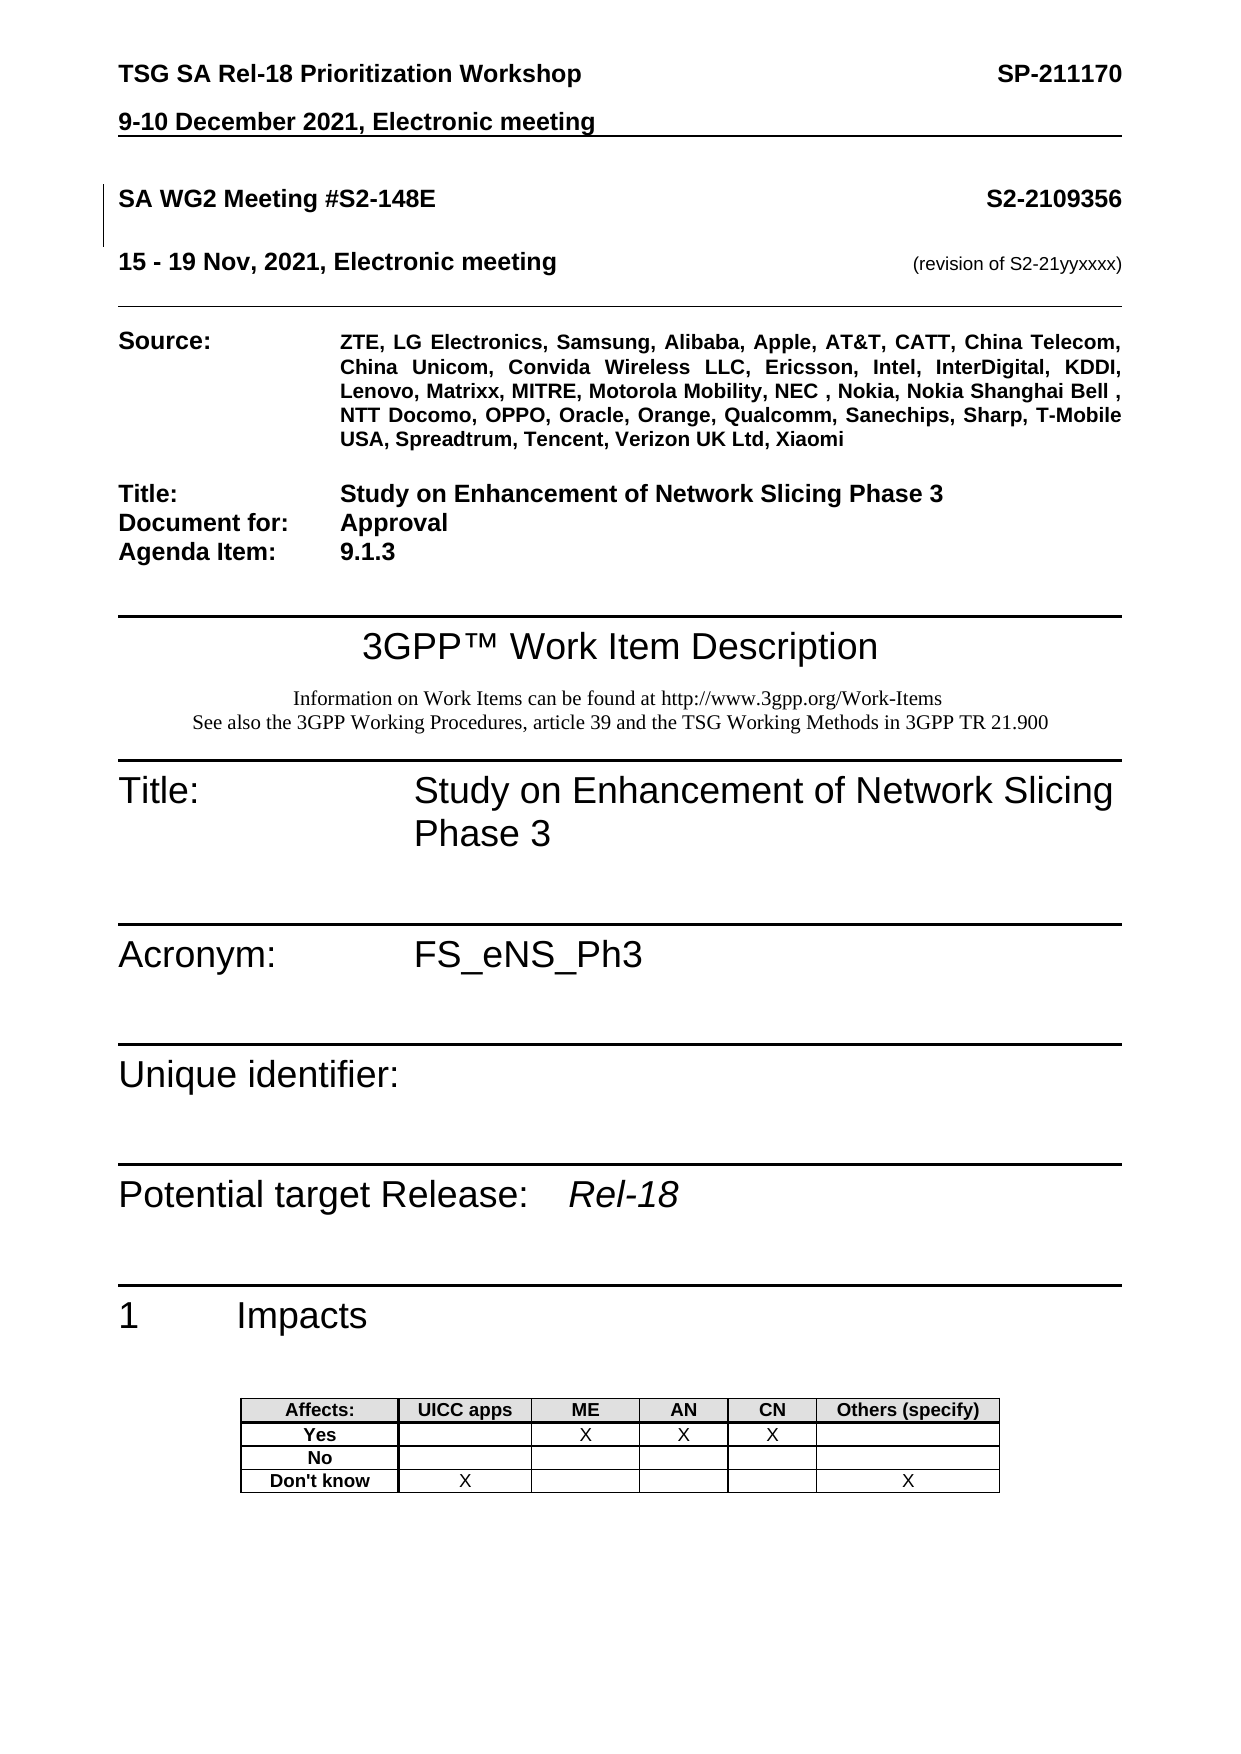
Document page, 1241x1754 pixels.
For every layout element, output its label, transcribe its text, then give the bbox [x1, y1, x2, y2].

table_cell Yes [242, 1424, 397, 1445]
text Source: ZTE, LG Electronics, Samsung, Alibaba, Apple, AT&T, CATT, China Telecom, China Unicom, Convida Wireless LLC, Ericsson, Intel, InterDigital, KDDI, Lenovo, Matrixx, MITRE, Motorola Mobility, NEC , Nokia, Nokia Shanghai Bell , NTT Docomo, OPPO, Oracle, Orange, Qualcomm, Sanechips, Sharp, T-Mobile USA, Spreadtrum, Tencent, Verizon UK Ltd, Xiaomi [118, 326, 1122, 451]
table_cell [729, 1470, 816, 1492]
table_cell [640, 1447, 727, 1468]
subtitle 3GPP™ Work Item Description [118, 618, 1122, 667]
subtitle Potential target Release: Rel-18 [118, 1166, 1122, 1216]
table_cell No [242, 1447, 397, 1468]
text TSG SA Rel-18 Prioritization Workshop SP-211170 [118, 59, 1122, 88]
table_cell [400, 1447, 531, 1468]
table_cell [532, 1447, 639, 1468]
table_header AN [640, 1399, 727, 1421]
text SA WG2 Meeting #S2-148E S2-2109356 [118, 184, 1122, 213]
subtitle Unique identifier: [118, 1046, 1122, 1095]
text 15 - 19 Nov, 2021, Electronic meeting (revision of S2-21yyxxxx) [118, 247, 1122, 275]
table_cell X [640, 1424, 727, 1445]
subtitle Acronym: FS_eNS_Ph3 [118, 926, 1122, 975]
table_header Affects: [242, 1399, 397, 1421]
table_cell [817, 1424, 999, 1445]
table_cell [400, 1424, 531, 1445]
text Agenda Item: 9.1.3 [118, 537, 1122, 566]
table_header CN [729, 1399, 816, 1421]
subtitle Title: Study on Enhancement of Network Slicing Phase 3 [118, 762, 1122, 855]
table_cell [532, 1470, 639, 1492]
table_header ME [532, 1399, 639, 1421]
text Document for: Approval [118, 508, 1122, 537]
table_cell X [532, 1424, 639, 1445]
table_cell [817, 1447, 999, 1468]
table_cell X [729, 1424, 816, 1445]
table_cell X [817, 1470, 999, 1492]
table_cell [640, 1470, 727, 1492]
table_cell Don't know [242, 1470, 397, 1492]
table_header UICC apps [400, 1399, 531, 1421]
table_header Others (specify) [817, 1399, 999, 1421]
text Information on Work Items can be found at http://www.3gpp.org/Work-Items See also the 3GPP Working Procedures, article 39 and the TSG Working Methods in 3GPP TR 21.900 [118, 686, 1122, 734]
table_cell [729, 1447, 816, 1468]
subtitle 1 Impacts [118, 1287, 1122, 1336]
table_cell X [400, 1470, 531, 1492]
text 9-10 December 2021, Electronic meeting [118, 107, 1122, 135]
text Title: Study on Enhancement of Network Slicing Phase 3 [118, 479, 1122, 508]
